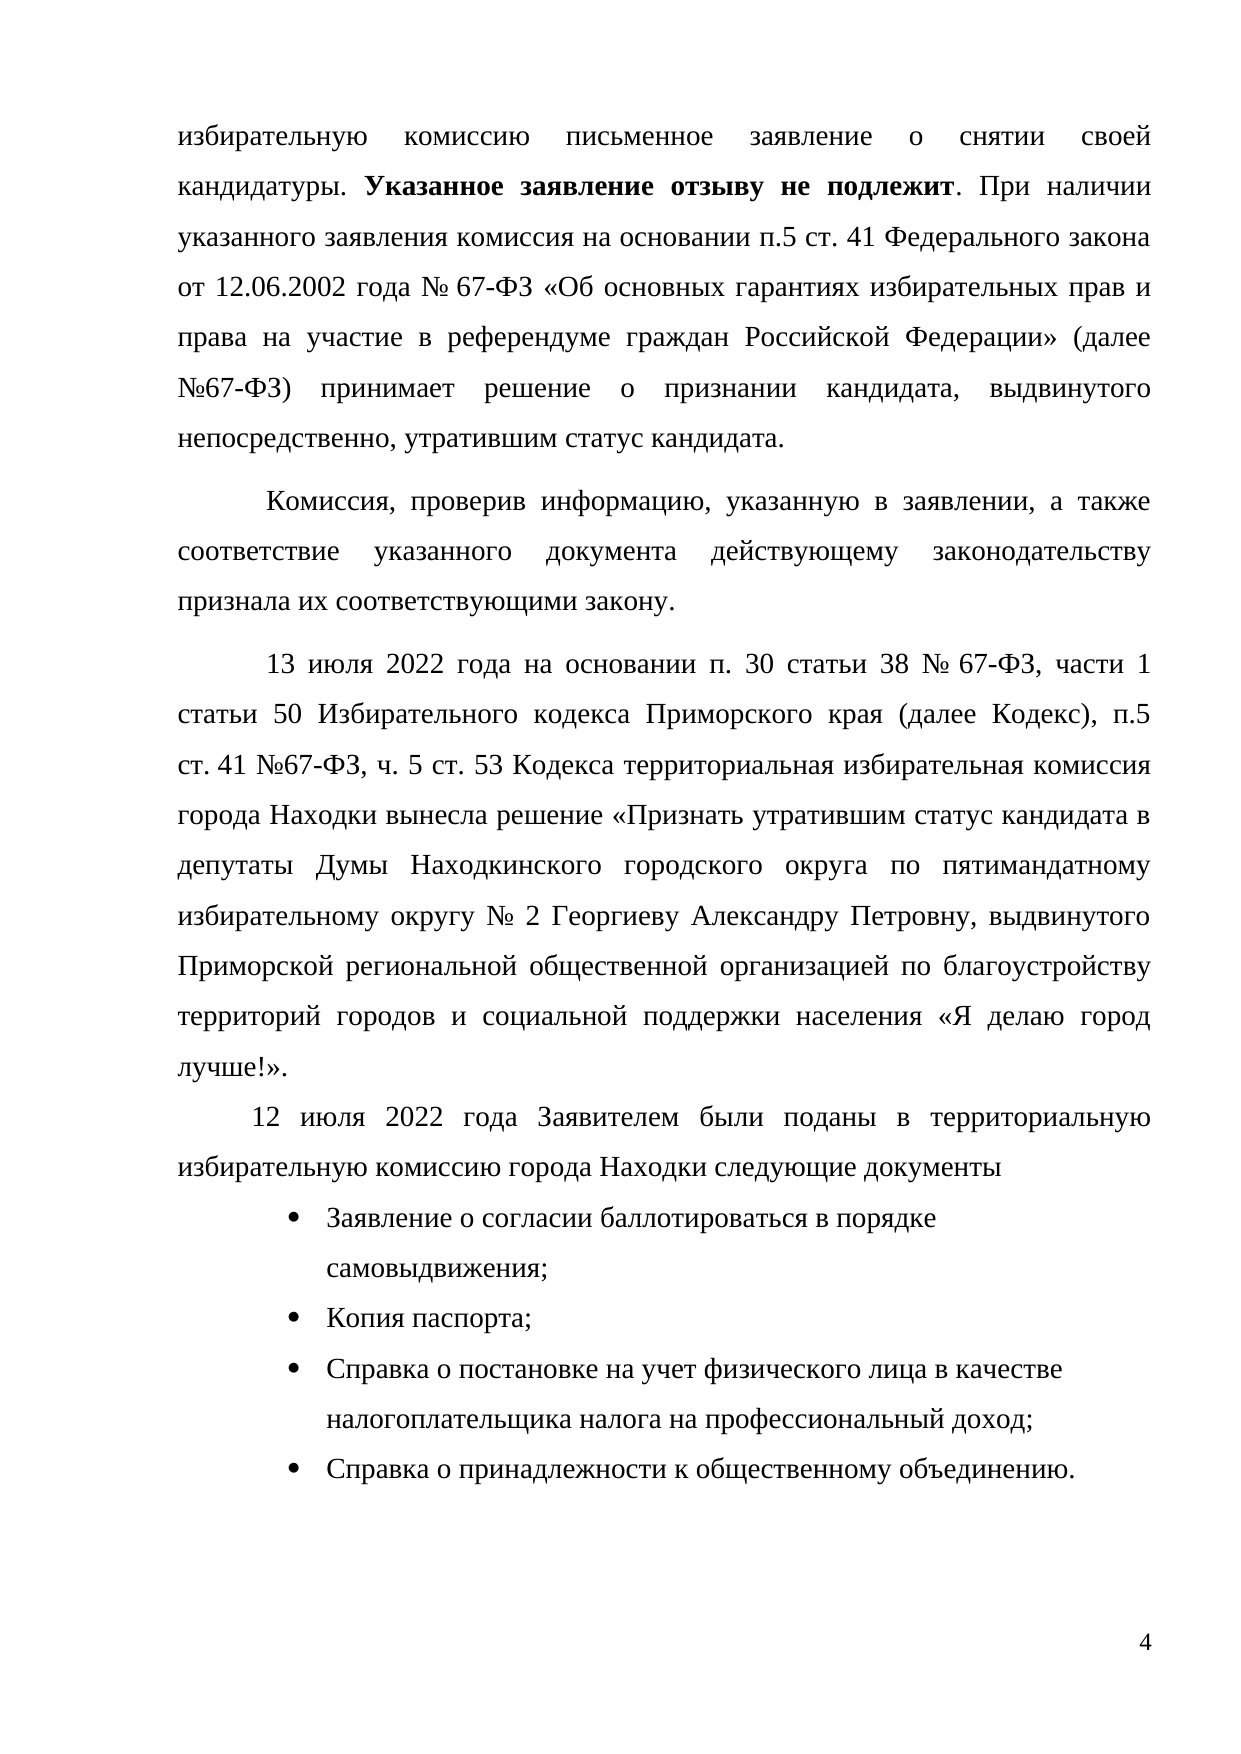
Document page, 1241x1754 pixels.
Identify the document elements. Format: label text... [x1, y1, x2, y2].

list Заявление о согласии баллотироваться в порядке самовыдвижения; [288, 1200, 1152, 1284]
text 12 июля 2022 года Заявителем были поданы в территориальную избирательную комиссию города Находки следующие документы [177, 1099, 1152, 1183]
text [177, 118, 1152, 453]
text Комиссия, проверив информацию, указанную в заявлении, а также соответствие указанного документа действующему законодательству признала их соответствующими закону. [177, 483, 1152, 617]
list Справка о постановке на учет физического лица в качестве налогоплательщика налога на профессиональный доход; [288, 1351, 1152, 1435]
text 13 июля 2022 года на основании п. 30 статьи 38 № 67-ФЗ, части 1 статьи 50 Избирательного кодекса Приморского края (далее Кодекс), п.5 ст. 41 №67-ФЗ, ч. 5 ст. 53 Кодекса территориальная избирательная комиссия города Находки вынесла решение «Признать утратившим статус кандидата в депутаты Думы Находкинского городского округа по пятимандатному избирательному округу № 2 Георгиеву Александру Петровну, выдвинутого Приморской региональной общественной организацией по благоустройству территорий городов и социальной поддержки населения «Я делаю город лучше!». [177, 646, 1152, 1082]
list Справка о принадлежности к общественному объединению. [288, 1452, 1152, 1485]
list Копия паспорта; [288, 1300, 1152, 1334]
